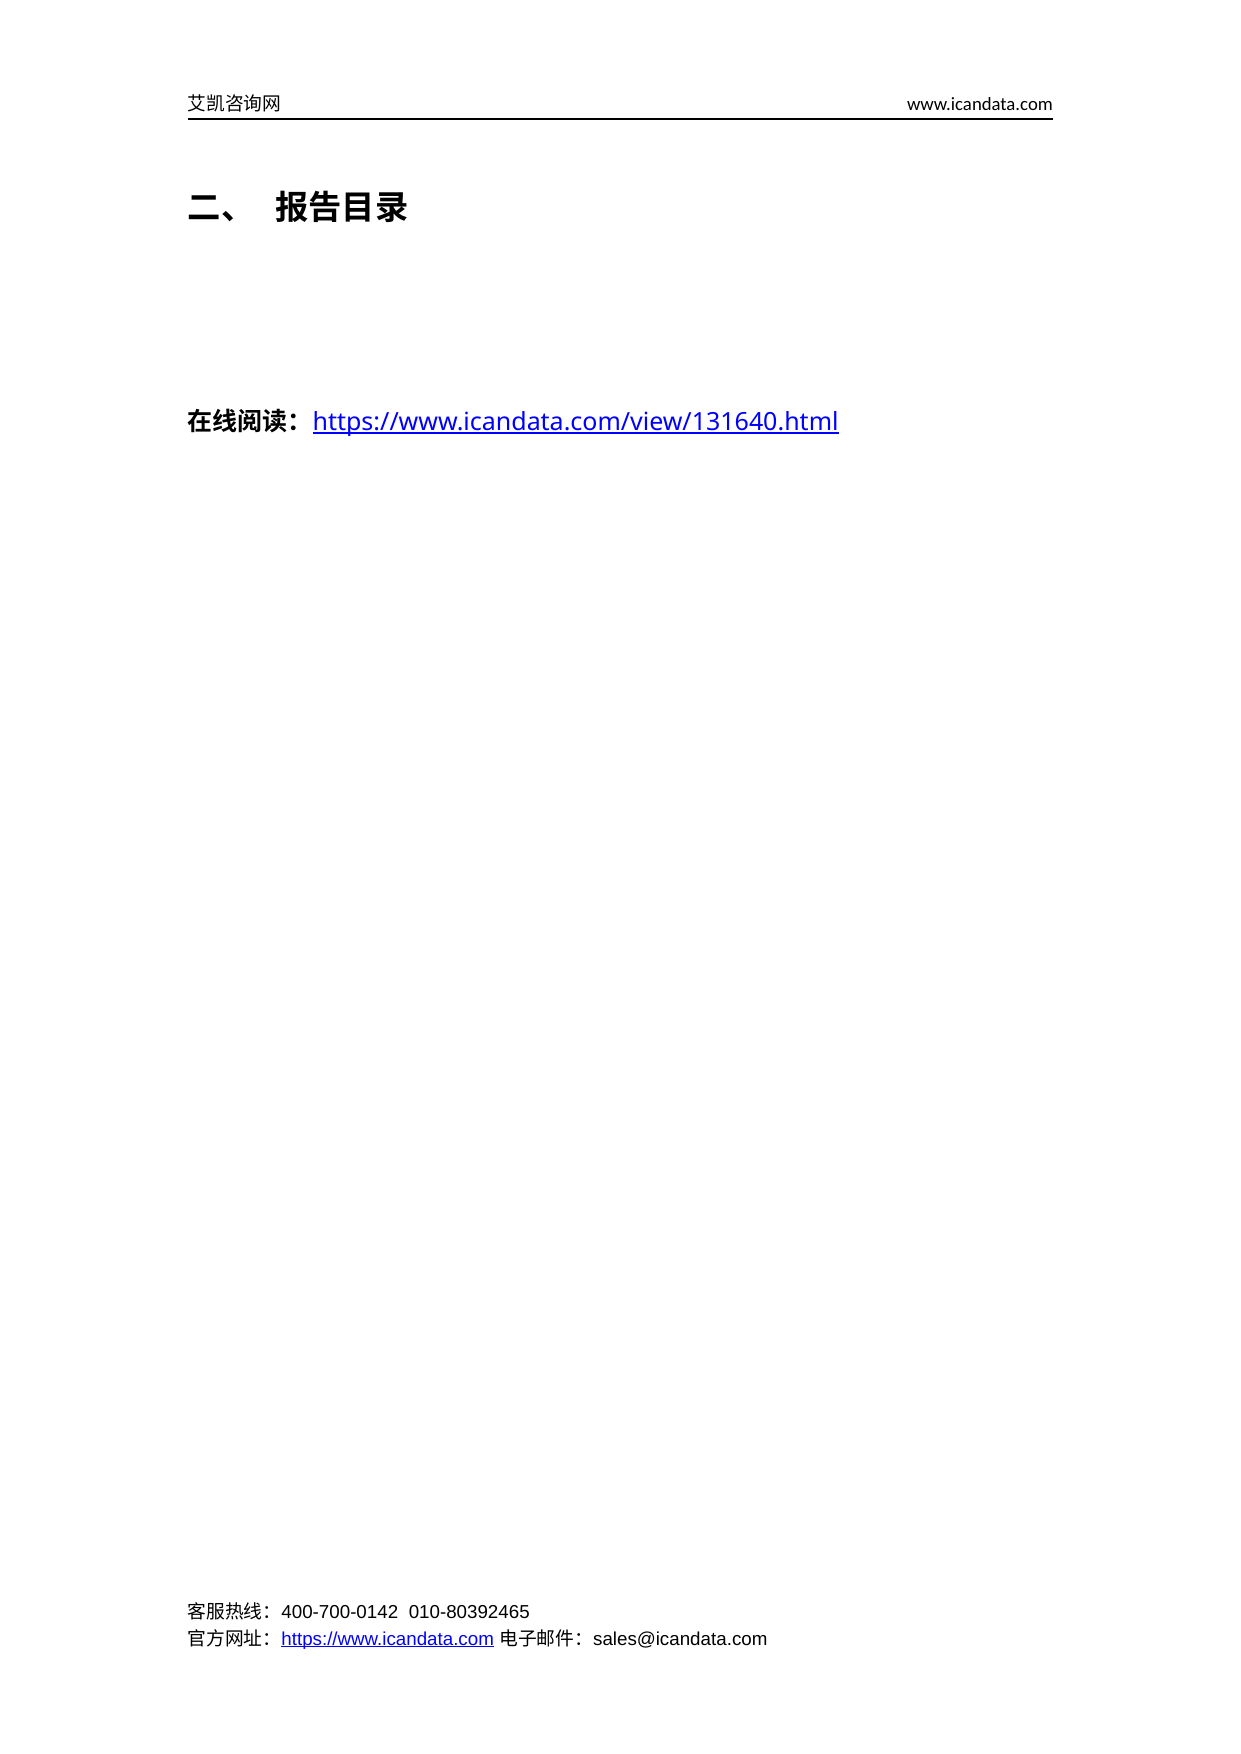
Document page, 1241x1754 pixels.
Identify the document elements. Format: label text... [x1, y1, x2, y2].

subtitle 报告目录 [187, 172, 1053, 237]
text 在线阅读：https://www.icandata.com/view/131640.html [187, 387, 1053, 452]
